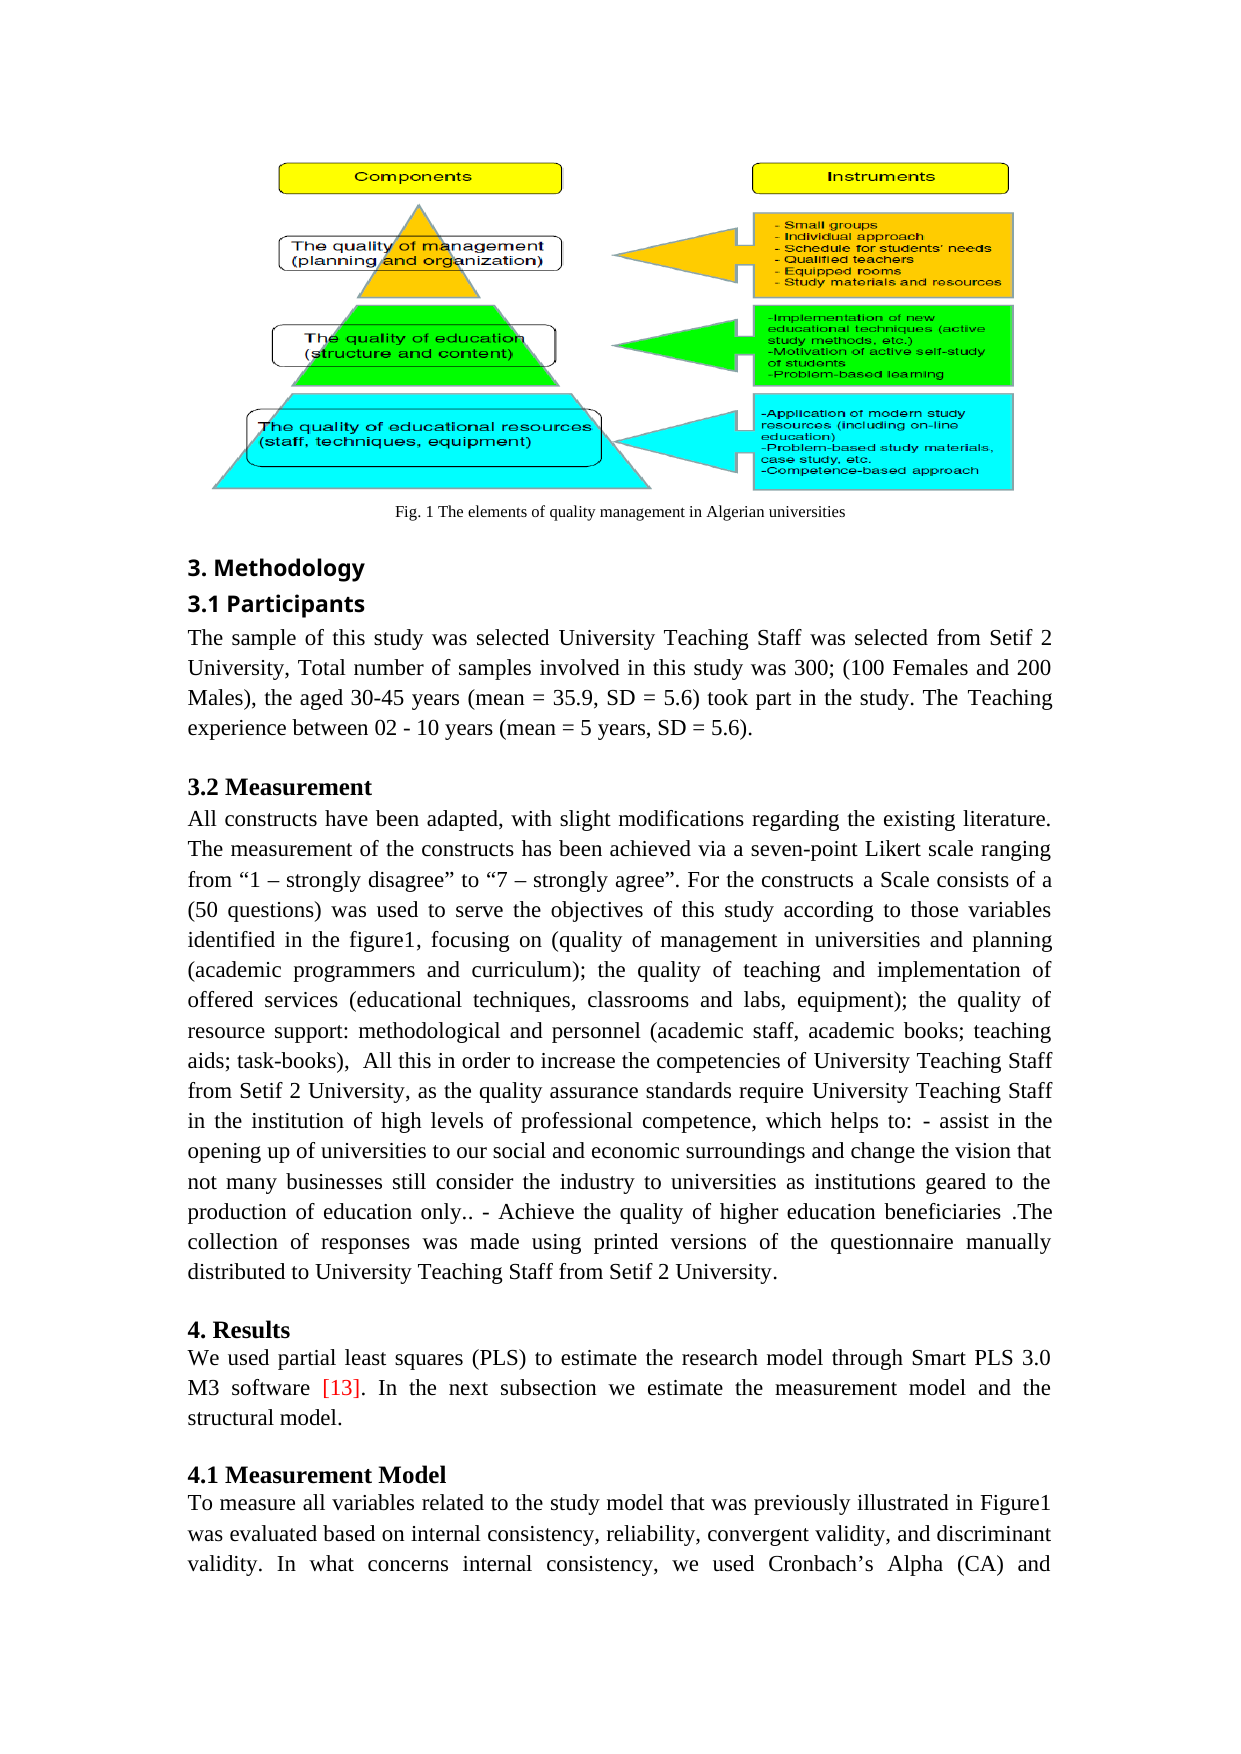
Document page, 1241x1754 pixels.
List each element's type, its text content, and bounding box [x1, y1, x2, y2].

text We used partial least squares (PLS) to estimate the research model through Smart PLS 3.0 M3 software [13]. In the next subsection we estimate the measurement model and the structural model. [187, 1344, 1053, 1430]
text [187, 1489, 1053, 1576]
text 3.1 Participants [187, 588, 1053, 619]
text 4. Results [187, 1315, 1053, 1344]
text All constructs have been adapted, with slight modifications regarding the existing literature. The measurement of the constructs has been achieved via a seven-point Likert scale ranging from “1 – strongly disagree” to “7 – strongly agree”. For the constructs a Scale consists of a (50 questions) was used to serve the objectives of this study according to those variables identified in the figure1, focusing on (quality of management in universities and planning (academic programmers and curriculum); the quality of teaching and implementation of offered services (educational techniques, classrooms and labs, equipment); the quality of resource support: methodological and personnel (academic staff, academic books; teaching aids; task-books), All this in order to increase the competencies of University Teaching Staff from Setif 2 University, as the quality assurance standards require University Teaching Staff in the institution of high levels of professional competence, which helps to: - assist in the opening up of universities to our social and economic surroundings and change the vision that not many businesses still consider the industry to universities as institutions geared to the production of education only.. - Achieve the quality of higher education beneficiaries .The collection of responses was made using printed versions of the questionnaire manually distributed to University Teaching Staff from Setif 2 University. [187, 805, 1053, 1285]
text The sample of this study was selected University Teaching Staff was selected from Setif 2 University, Total number of samples involved in this study was 300; (100 Females and 200 Males), the aged 30-45 years (mean = 35.9, SD = 5.6) took part in the study. The Teaching experience between 02 - 10 years (mean = 5 years, SD = 5.6). [187, 624, 1053, 741]
text 4.1 Measurement Model [187, 1461, 1053, 1489]
text 3. Methodology [187, 552, 1053, 583]
text Fig. 1 The elements of quality management in Algerian universities [187, 502, 1053, 521]
text 3.2 Measurement [187, 772, 1053, 801]
